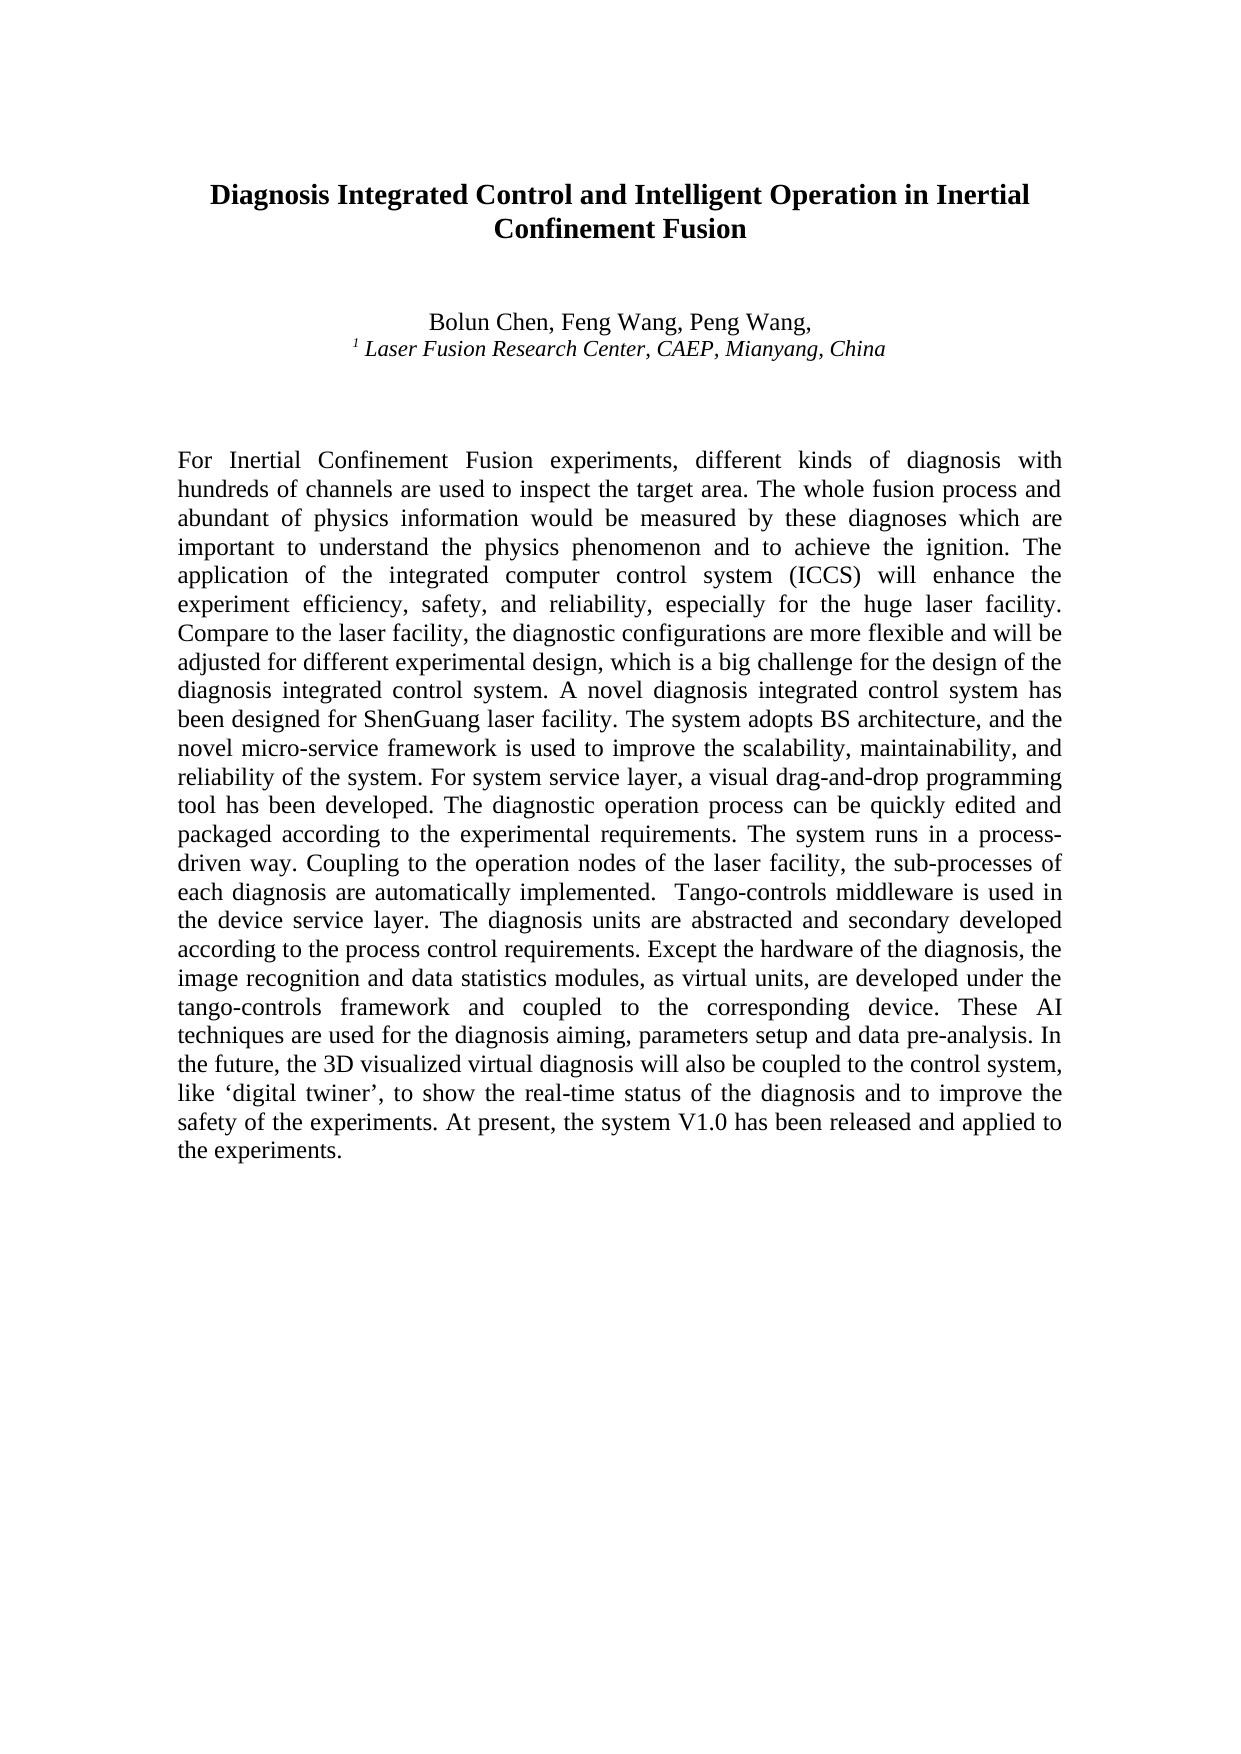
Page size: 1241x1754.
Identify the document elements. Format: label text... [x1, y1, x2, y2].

text Diagnosis Integrated Control and Intelligent Operation in Inertial Confinement Fusion [177, 177, 1063, 244]
text Bolun Chen, Feng Wang, Peng Wang, [177, 307, 1063, 335]
text For Inertial Confinement Fusion experiments, different kinds of diagnosis with hundreds of channels are used to inspect the target area. The whole fusion process and abundant of physics information would be measured by these diagnoses which are important to understand the physics phenomenon and to achieve the ignition. The application of the integrated computer control system (ICCS) will enhance the experiment efficiency, safety, and reliability, especially for the huge laser facility. Compare to the laser facility, the diagnostic configurations are more flexible and will be adjusted for different experimental design, which is a big challenge for the design of the diagnosis integrated control system. A novel diagnosis integrated control system has been designed for ShenGuang laser facility. The system adopts BS architecture, and the novel micro-service framework is used to improve the scalability, maintainability, and reliability of the system. For system service layer, a visual drag-and-drop programming tool has been developed. The diagnostic operation process can be quickly edited and packaged according to the experimental requirements. The system runs in a process-driven way. Coupling to the operation nodes of the laser facility, the sub-processes of each diagnosis are automatically implemented. Tango-controls middleware is used in the device service layer. The diagnosis units are abstracted and secondary developed according to the process control requirements. Except the hardware of the diagnosis, the image recognition and data statistics modules, as virtual units, are developed under the tango-controls framework and coupled to the corresponding device. These AI techniques are used for the diagnosis aiming, parameters setup and data pre-analysis. In the future, the 3D visualized virtual diagnosis will also be coupled to the control system, like ‘digital twiner’, to show the real-time status of the diagnosis and to improve the safety of the experiments. At present, the system V1.0 has been released and applied to the experiments. [177, 446, 1063, 1164]
text 1 Laser Fusion Research Center, CAEP, Mianyang, China [177, 335, 1063, 362]
